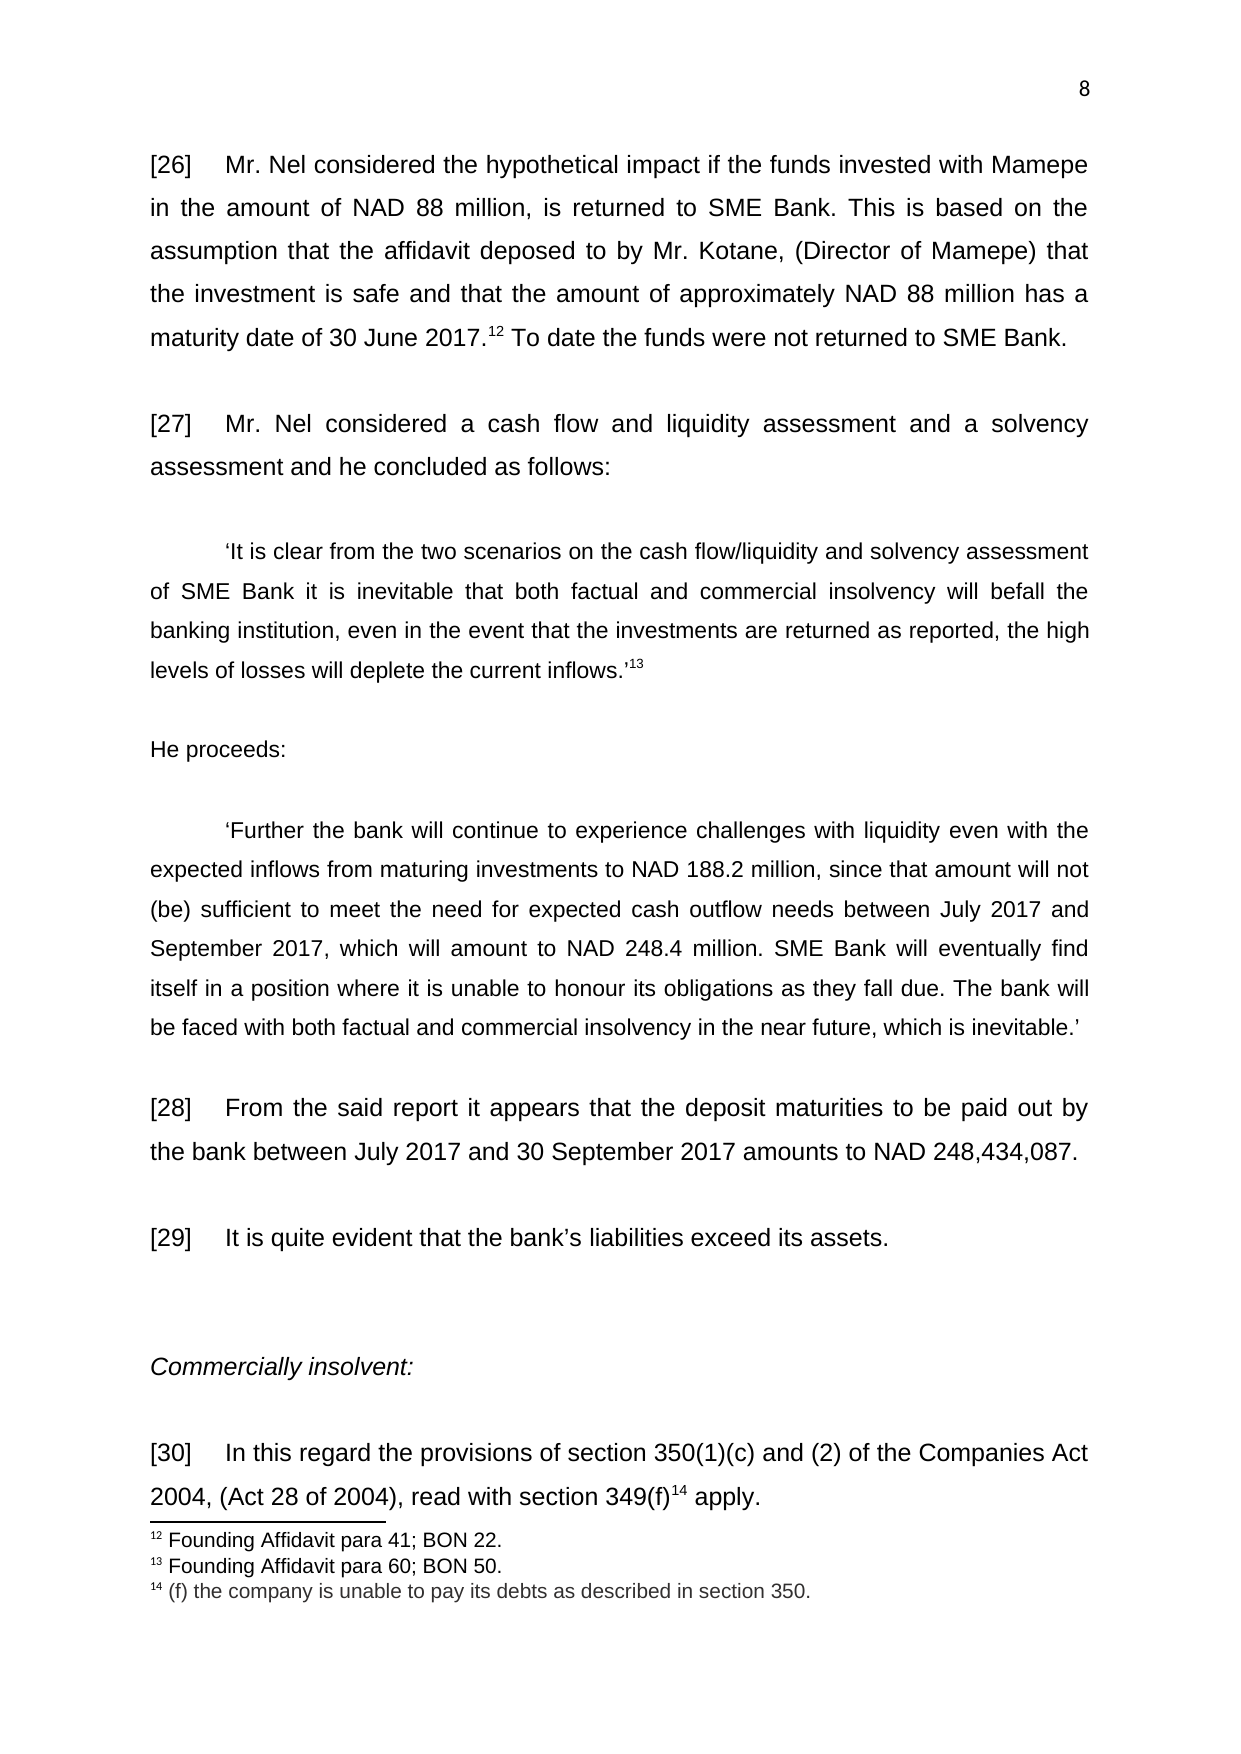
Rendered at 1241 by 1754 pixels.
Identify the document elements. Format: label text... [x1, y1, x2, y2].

text [26] Mr. Nel considered the hypothetical impact if the funds invested with Mamepe in the amount of NAD 88 million, is returned to SME Bank. This is based on the assumption that the affidavit deposed to by Mr. Kotane, (Director of Mamepe) that the investment is safe and that the amount of approximately NAD 88 million has a maturity date of 30 June 2017. To date the funds were not returned to SME Bank. [150, 150, 1090, 351]
text He proceeds: [150, 736, 1090, 762]
text [28] From the said report it appears that the deposit maturities to be paid out by the bank between July 2017 and 30 September 2017 amounts to NAD 248,434,087. [150, 1093, 1090, 1165]
text [29] It is quite evident that the bank’s liabilities exceed its assets. [150, 1223, 1090, 1251]
text ‘Further the bank will continue to experience challenges with liquidity even with the expected inflows from maturing investments to NAD 188.2 million, since that amount will not (be) sufficient to meet the need for expected cash outflow needs between July 2017 and September 2017, which will amount to NAD 248.4 million. SME Bank will eventually find itself in a position where it is unable to honour its obligations as they fall due. The bank will be faced with both factual and commercial insolvency in the near future, which is inevitable.’ [150, 817, 1090, 1041]
text ‘It is clear from the two scenarios on the cash flow/liquidity and solvency assessment of SME Bank it is inevitable that both factual and commercial insolvency will befall the banking institution, even in the event that the investments are returned as reported, the high levels of losses will deplete the current inflows.’ [150, 538, 1090, 683]
text [27] Mr. Nel considered a cash flow and liquidity assessment and a solvency assessment and he concluded as follows: [150, 409, 1090, 481]
text [30] In this regard the provisions of section 350(1)(c) and (2) of the Companies Act 2004, (Act 28 of 2004), read with section 349(f) apply. [150, 1438, 1090, 1510]
text Commercially insolvent: [150, 1352, 1090, 1381]
